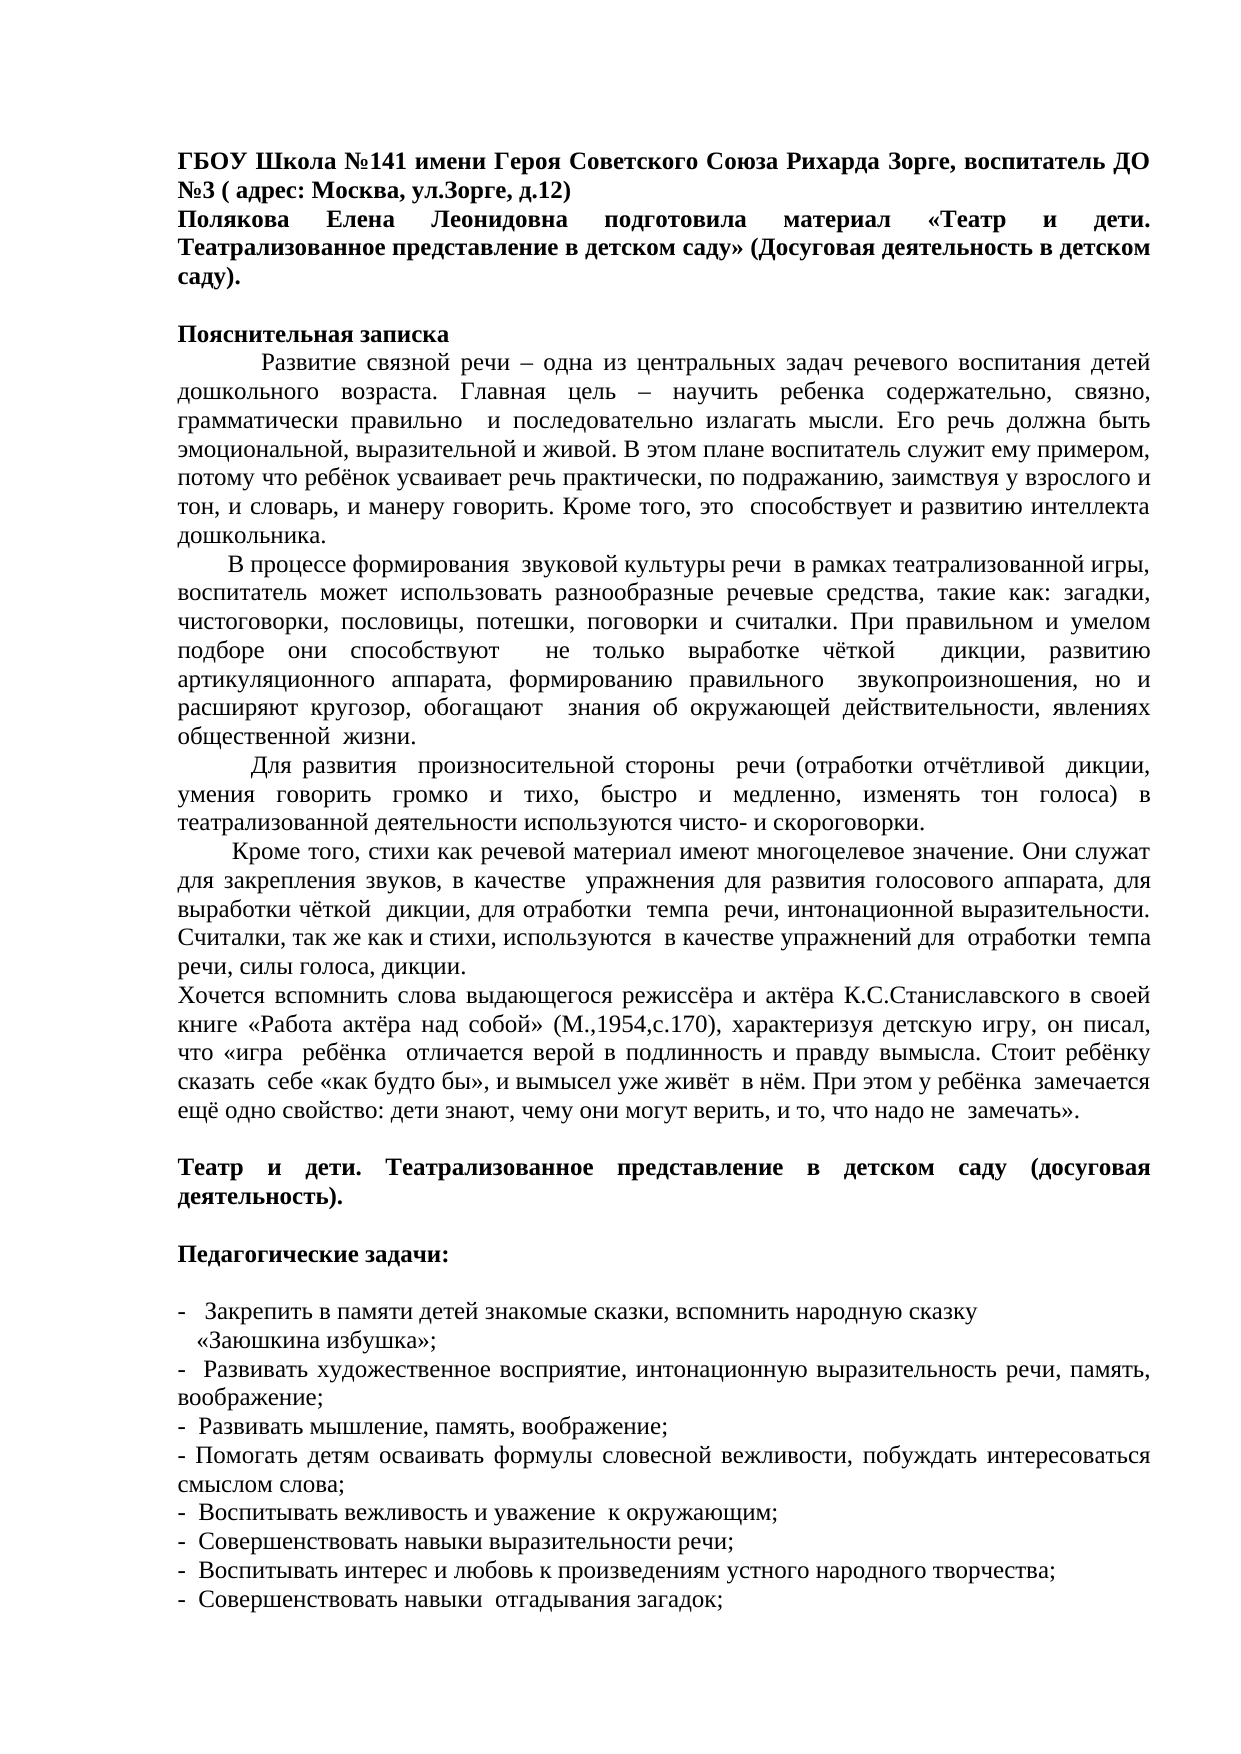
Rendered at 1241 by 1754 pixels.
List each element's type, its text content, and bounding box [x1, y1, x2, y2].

text - Помогать детям осваивать формулы словесной вежливости, побуждать интересоваться смыслом слова; [177, 1440, 1152, 1497]
text Кроме того, стихи как речевой материал имеют многоцелевое значение. Они служат для закрепления звуков, в качестве упражнения для развития голосового аппарата, для выработки чёткой дикции, для отработки темпа речи, интонационной выразительности. Считалки, так же как и стихи, используются в качестве упражнений для отработки темпа речи, силы голоса, дикции. [177, 836, 1152, 980]
text Педагогические задачи: [177, 1239, 1152, 1267]
text - Воспитывать интерес и любовь к произведениям устного народного творчества; [177, 1555, 1152, 1584]
text Развитие связной речи – одна из центральных задач речевого воспитания детей дошкольного возраста. Главная цель – научить ребенка содержательно, связно, грамматически правильно и последовательно излагать мысли. Его речь должна быть эмоциональной, выразительной и живой. В этом плане воспитатель служит ему примером, потому что ребёнок усваивает речь практически, по подражанию, заимствуя у взрослого и тон, и словарь, и манеру говорить. Кроме того, это способствует и развитию интеллекта дошкольника. [177, 347, 1152, 549]
text - Совершенствовать навыки выразительности речи; [177, 1526, 1152, 1555]
text Для развития произносительной стороны речи (отработки отчётливой дикции, умения говорить громко и тихо, быстро и медленно, изменять тон голоса) в театрализованной деятельности используются чисто- и скороговорки. [177, 750, 1152, 836]
text В процессе формирования звуковой культуры речи в рамках театрализованной игры, воспитатель может использовать разнообразные речевые средства, такие как: загадки, чистоговорки, пословицы, потешки, поговорки и считалки. При правильном и умелом подборе они способствуют не только выработке чёткой дикции, развитию артикуляционного аппарата, формированию правильного звукопроизношения, но и расширяют кругозор, обогащают знания об окружающей действительности, явлениях общественной жизни. [177, 549, 1152, 750]
text Полякова Елена Леонидовна подготовила материал «Театр и дети. Театрализованное представление в детском саду» (Досуговая деятельность в детском саду). [177, 204, 1152, 290]
text ГБОУ Школа №141 имени Героя Советского Союза Рихарда Зорге, воспитатель ДО №3 ( адрес: Москва, ул.Зорге, д.12) [177, 146, 1152, 204]
text Пояснительная записка [177, 319, 1152, 347]
text - Развивать мышление, память, воображение; [177, 1411, 1152, 1440]
text - Совершенствовать навыки отгадывания загадок; [177, 1584, 1152, 1612]
text - Закрепить в памяти детей знакомые сказки, вспомнить народную сказку [177, 1296, 1152, 1325]
text Хочется вспомнить слова выдающегося режиссёра и актёра К.С.Станиславского в своей книге «Работа актёра над собой» (М.,1954,с.170), характеризуя детскую игру, он писал, что «игра ребёнка отличается верой в подлинность и правду вымысла. Стоит ребёнку сказать себе «как будто бы», и вымысел уже живёт в нём. При этом у ребёнка замечается ещё одно свойство: дети знают, чему они могут верить, и то, что надо не замечать». [177, 980, 1152, 1124]
text - Развивать художественное восприятие, интонационную выразительность речи, память, воображение; [177, 1354, 1152, 1411]
text Театр и дети. Театрализованное представление в детском саду (досуговая деятельность). [177, 1152, 1152, 1210]
text - Воспитывать вежливость и уважение к окружающим; [177, 1497, 1152, 1526]
text «Заюшкина избушка»; [177, 1325, 1152, 1354]
